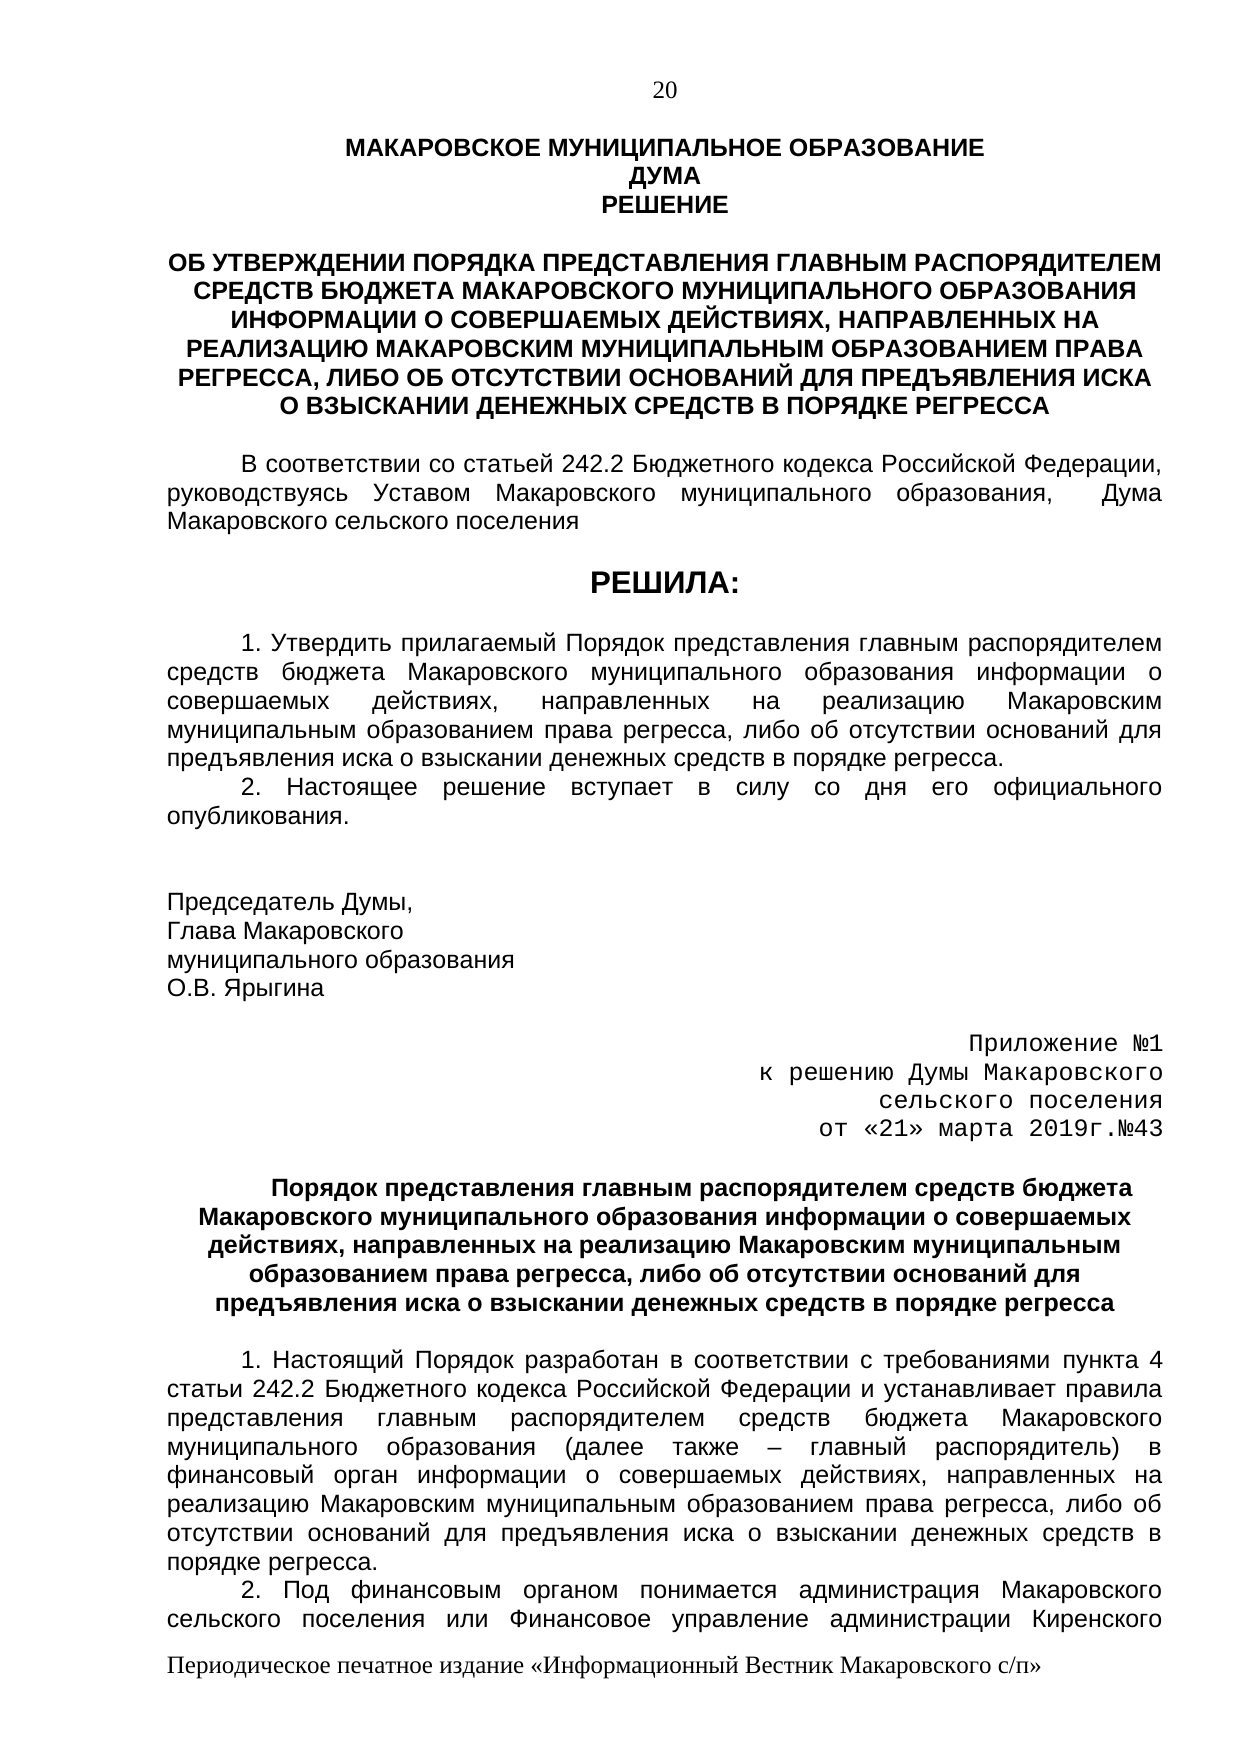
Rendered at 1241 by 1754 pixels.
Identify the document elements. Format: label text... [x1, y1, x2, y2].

text Глава Макаровского [167, 916, 1163, 945]
text 2. Настоящее решение вступает в силу со дня его официального опубликования. [167, 772, 1163, 830]
text О.В. Ярыгина [167, 973, 1163, 1002]
text Приложение №1 [167, 1031, 1163, 1059]
text муниципального образования [167, 945, 1163, 973]
text РЕШЕНИЕ [54, 190, 1163, 219]
text сельского поселения [167, 1088, 1163, 1116]
text 1. Настоящий Порядок разработан в соответствии с требованиями пункта 4 статьи 242.2 Бюджетного кодекса Российской Федерации и устанавливает правила представления главным распорядителем средств бюджета Макаровского муниципального образования (далее также – главный распорядитель) в финансовый орган информации о совершаемых действиях, направленных на реализацию Макаровским муниципальным образованием права регресса, либо об отсутствии оснований для предъявления иска о взыскании денежных средств в порядке регресса. [167, 1346, 1163, 1576]
text В соответствии со статьей 242.2 Бюджетного кодекса Российской Федерации, руководствуясь Уставом Макаровского муниципального образования, Дума Макаровского сельского поселения [167, 449, 1163, 535]
text от «21» марта 2019г.№43 [167, 1116, 1163, 1144]
text 1. Утвердить прилагаемый Порядок представления главным распорядителем средств бюджета Макаровского муниципального образования информации о совершаемых действиях, направленных на реализацию Макаровским муниципальным образованием права регресса, либо об отсутствии оснований для предъявления иска о взыскании денежных средств в порядке регресса. [167, 628, 1163, 772]
text ОБ УТВЕРЖДЕНИИ ПОРЯДКА ПРЕДСТАВЛЕНИЯ ГЛАВНЫМ РАСПОРЯДИТЕЛЕМ СРЕДСТВ БЮДЖЕТА МАКАРОВСКОГО МУНИЦИПАЛЬНОГО ОБРАЗОВАНИЯ ИНФОРМАЦИИ О СОВЕРШАЕМЫХ ДЕЙСТВИЯХ, НАПРАВЛЕННЫХ НА РЕАЛИЗАЦИЮ МАКАРОВСКИМ МУНИЦИПАЛЬНЫМ ОБРАЗОВАНИЕМ ПРАВА РЕГРЕССА, ЛИБО ОБ ОТСУТСТВИИ ОСНОВАНИЙ ДЛЯ ПРЕДЪЯВЛЕНИЯ ИСКА О ВЗЫСКАНИИ ДЕНЕЖНЫХ СРЕДСТВ В ПОРЯДКЕ РЕГРЕССА [167, 247, 1163, 420]
text МАКАРОВСКОЕ муниципальное образование [54, 132, 1163, 161]
text к решению Думы Макаровского [167, 1059, 1163, 1088]
text ДУМА [54, 161, 1163, 190]
text Порядок представления главным распорядителем средств бюджета Макаровского муниципального образования информации о совершаемых действиях, направленных на реализацию Макаровским муниципальным образованием права регресса, либо об отсутствии оснований для предъявления иска о взыскании денежных средств в порядке регресса [167, 1173, 1163, 1317]
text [167, 1576, 1163, 1633]
text Председатель Думы, [167, 887, 1163, 916]
text РЕШИЛА: [167, 564, 1163, 600]
